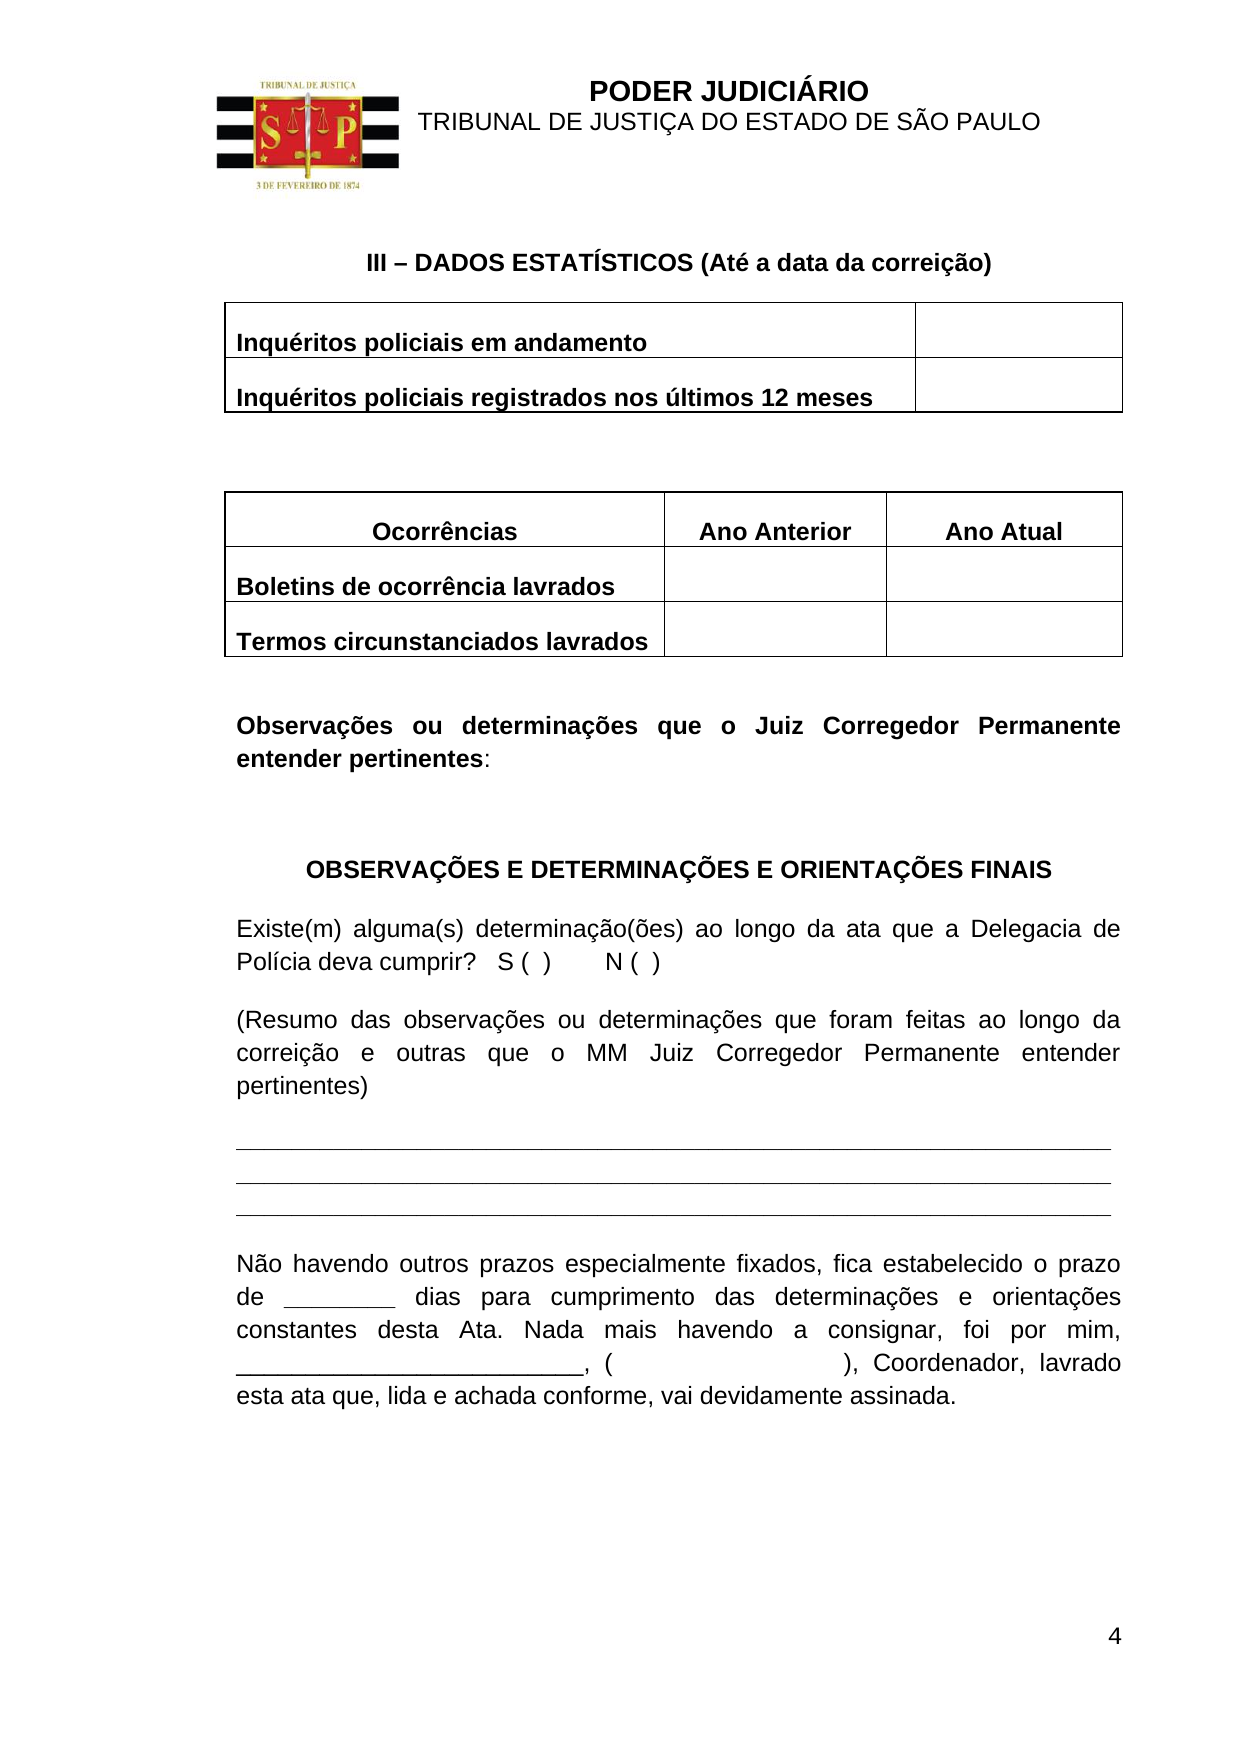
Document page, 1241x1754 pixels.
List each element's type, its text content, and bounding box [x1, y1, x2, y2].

text Existe(m) alguma(s) determinação(ões) ao longo da ata que a Delegacia de Polícia deva cumprir? S ( ) N ( ) [236, 913, 1122, 975]
text _____________________________________________________________________________________________________________________________________________________________________________________________ [236, 1124, 1122, 1219]
text Observações ou determinações que o Juiz Corregedor Permanente entender pertinentes: [236, 711, 1122, 772]
table_header Ano Atual [887, 493, 1122, 546]
table_header Ano Anterior [665, 493, 886, 546]
text (Resumo das observações ou determinações que foram feitas ao longo da correição e outras que o MM Juiz Corregedor Permanente entender pertinentes) [236, 1004, 1122, 1099]
text III – DADOS ESTATÍSTICOS (Até a data da correição) [236, 248, 1122, 277]
table_header Ocorrências [226, 493, 664, 546]
table_cell Termos circunstanciados lavrados [226, 602, 664, 656]
table_header Inquéritos policiais em andamento [226, 303, 915, 357]
table_cell [916, 358, 1122, 411]
table_cell Boletins de ocorrência lavrados [226, 547, 664, 601]
picture [203, 71, 412, 200]
table_cell [665, 547, 886, 601]
table_cell Inquéritos policiais registrados nos últimos 12 meses [226, 358, 915, 411]
table_cell [887, 547, 1122, 601]
table_header [916, 303, 1122, 357]
table_cell [665, 602, 886, 656]
table_cell [887, 602, 1122, 656]
text OBSERVAÇÕES E DETERMINAÇÕES E ORIENTAÇÕES FINAIS [236, 856, 1122, 884]
text Não havendo outros prazos especialmente fixados, fica estabelecido o prazo de ________ dias para cumprimento das determinações e orientações constantes desta Ata. Nada mais havendo a consignar, foi por mim, _________________________, ( ), Coordenador, lavrado esta ata que, lida e achada conforme, vai devidamente assinada. [236, 1248, 1122, 1409]
